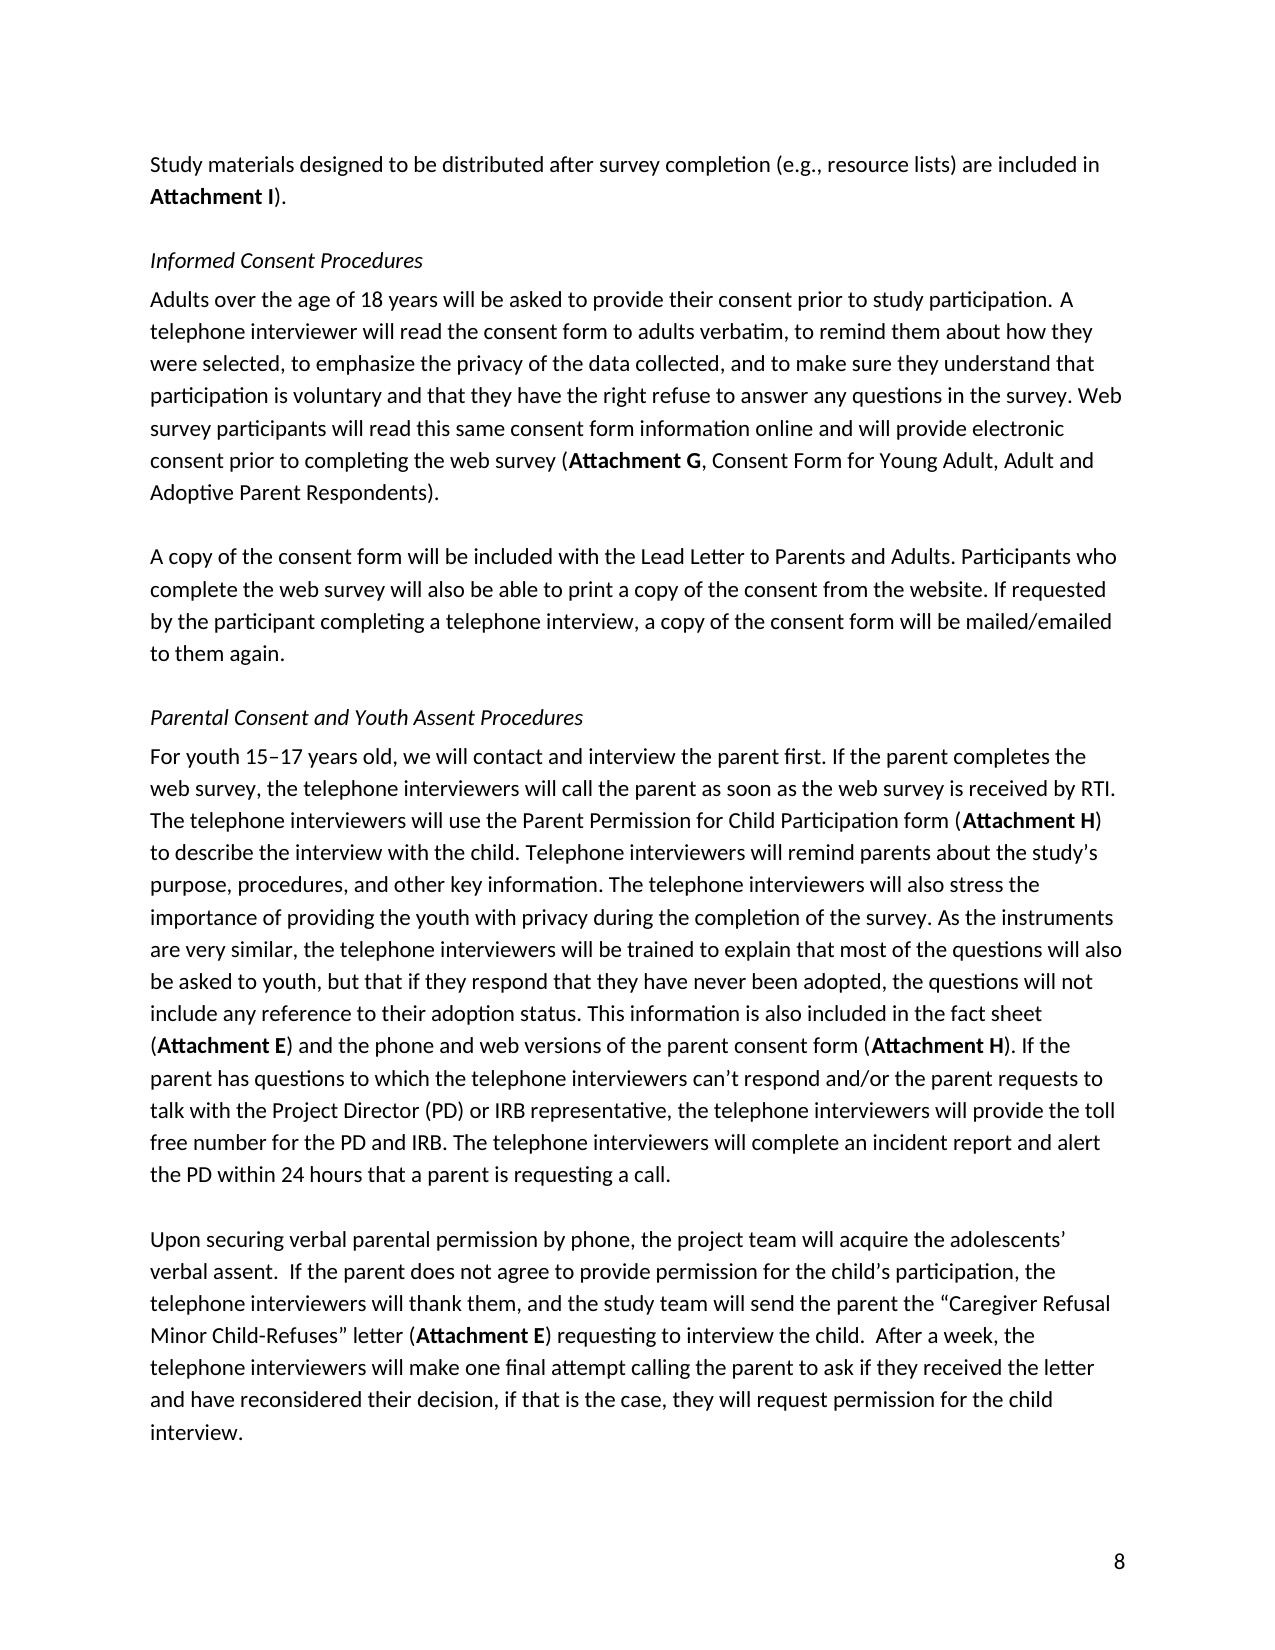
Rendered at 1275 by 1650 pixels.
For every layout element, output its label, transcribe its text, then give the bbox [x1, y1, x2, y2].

text Study materials designed to be distributed after survey completion (e.g., resource lists) are included in Attachment I). [150, 150, 1125, 210]
text Parental Consent and Youth Assent Procedures [150, 703, 1125, 731]
text Informed Consent Procedures [150, 247, 1125, 274]
text Upon securing verbal parental permission by phone, the project team will acquire the adolescents’ verbal assent. If the parent does not agree to provide permission for the child’s participation, the telephone interviewers will thank them, and the study team will send the parent the “Caregiver Refusal Minor Child-Refuses” letter (Attachment E) requesting to interview the child. After a week, the telephone interviewers will make one final attempt calling the parent to ask if they received the letter and have reconsidered their decision, if that is the case, they will request permission for the child interview. [150, 1225, 1125, 1446]
text Adults over the age of 18 years will be asked to provide their consent prior to study participation. A telephone interviewer will read the consent form to adults verbatim, to remind them about how they were selected, to emphasize the privacy of the data collected, and to make sure they understand that participation is voluntary and that they have the right refuse to answer any questions in the survey. Web survey participants will read this same consent form information online and will provide electronic consent prior to completing the web survey (Attachment G, Consent Form for Young Adult, Adult and Adoptive Parent Respondents). [150, 285, 1125, 506]
text A copy of the consent form will be included with the Lead Letter to Parents and Adults. Participants who complete the web survey will also be able to print a copy of the consent from the website. If requested by the participant completing a telephone interview, a copy of the consent form will be mailed/emailed to them again. [150, 542, 1125, 667]
text For youth 15–17 years old, we will contact and interview the parent first. If the parent completes the web survey, the telephone interviewers will call the parent as soon as the web survey is received by RTI. The telephone interviewers will use the Parent Permission for Child Participation form (Attachment H) to describe the interview with the child. Telephone interviewers will remind parents about the study’s purpose, procedures, and other key information. The telephone interviewers will also stress the importance of providing the youth with privacy during the completion of the survey. As the instruments are very similar, the telephone interviewers will be trained to explain that most of the questions will also be asked to youth, but that if they respond that they have never been adopted, the questions will not include any reference to their adoption status. This information is also included in the fact sheet (Attachment E) and the phone and web versions of the parent consent form (Attachment H). If the parent has questions to which the telephone interviewers can’t respond and/or the parent requests to talk with the Project Director (PD) or IRB representative, the telephone interviewers will provide the toll free number for the PD and IRB. The telephone interviewers will complete an incident report and alert the PD within 24 hours that a parent is requesting a call. [150, 742, 1125, 1188]
